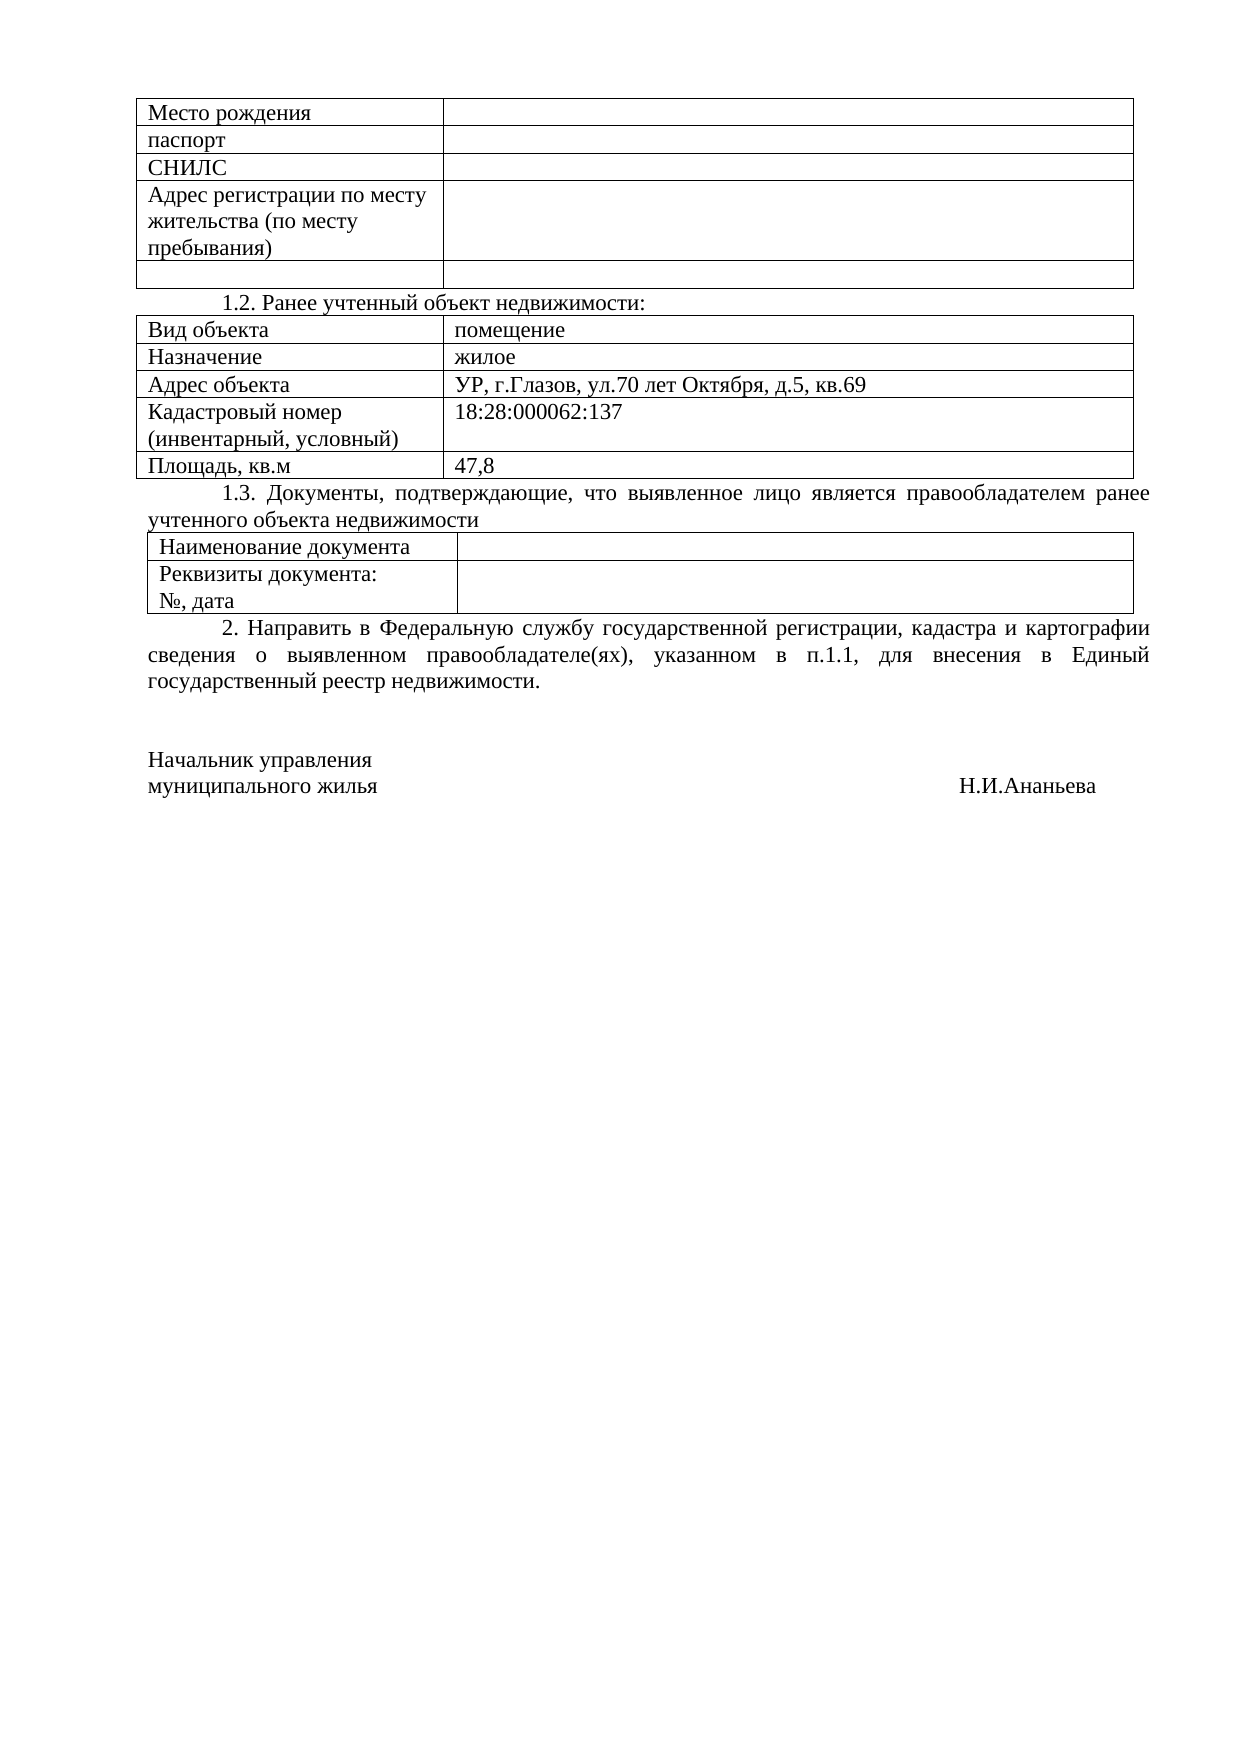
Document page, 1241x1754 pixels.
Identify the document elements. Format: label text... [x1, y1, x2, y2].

table_cell Место рождения [137, 99, 443, 125]
table_cell Назначение [137, 344, 443, 370]
table_header Вид объекта [137, 316, 443, 342]
table_cell [444, 126, 1133, 153]
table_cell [137, 181, 443, 260]
text Начальник управления [148, 746, 1152, 772]
table_cell Кадастровый номер (инвентарный, условный) [137, 398, 443, 451]
table_cell [444, 181, 1133, 260]
table_cell Реквизиты документа: №, дата [148, 561, 457, 613]
table_header Наименование документа [148, 533, 457, 559]
table_cell УР, г.Глазов, ул.70 лет Октября, д.5, кв.69 [444, 371, 1133, 397]
table_cell [137, 261, 443, 288]
table_header помещение [444, 316, 1133, 342]
table_cell Площадь, кв.м [137, 452, 443, 478]
text 2. Направить в Федеральную службу государственной регистрации, кадастра и картографии сведения о выявленном правообладателе(ях), указанном в п.1.1, для внесения в Единый государственный реестр недвижимости. [148, 614, 1152, 693]
table_cell 47,8 [444, 452, 1133, 478]
table_cell [444, 261, 1133, 288]
table_cell [444, 154, 1133, 180]
table_cell [458, 561, 1133, 613]
table_cell паспорт [137, 126, 443, 153]
text 1.2. Ранее учтенный объект недвижимости: [148, 289, 1152, 315]
table_cell жилое [444, 344, 1133, 370]
table_cell Адрес объекта [137, 371, 443, 397]
table_cell СНИЛС [137, 154, 443, 180]
text муниципального жилья Н.И.Ананьева [148, 772, 1152, 799]
table_header [458, 533, 1133, 559]
text 1.3. Документы, подтверждающие, что выявленное лицо является правообладателем ранее учтенного объекта недвижимости [148, 479, 1152, 532]
table_cell [444, 99, 1133, 125]
table_cell 18:28:000062:137 [444, 398, 1133, 451]
